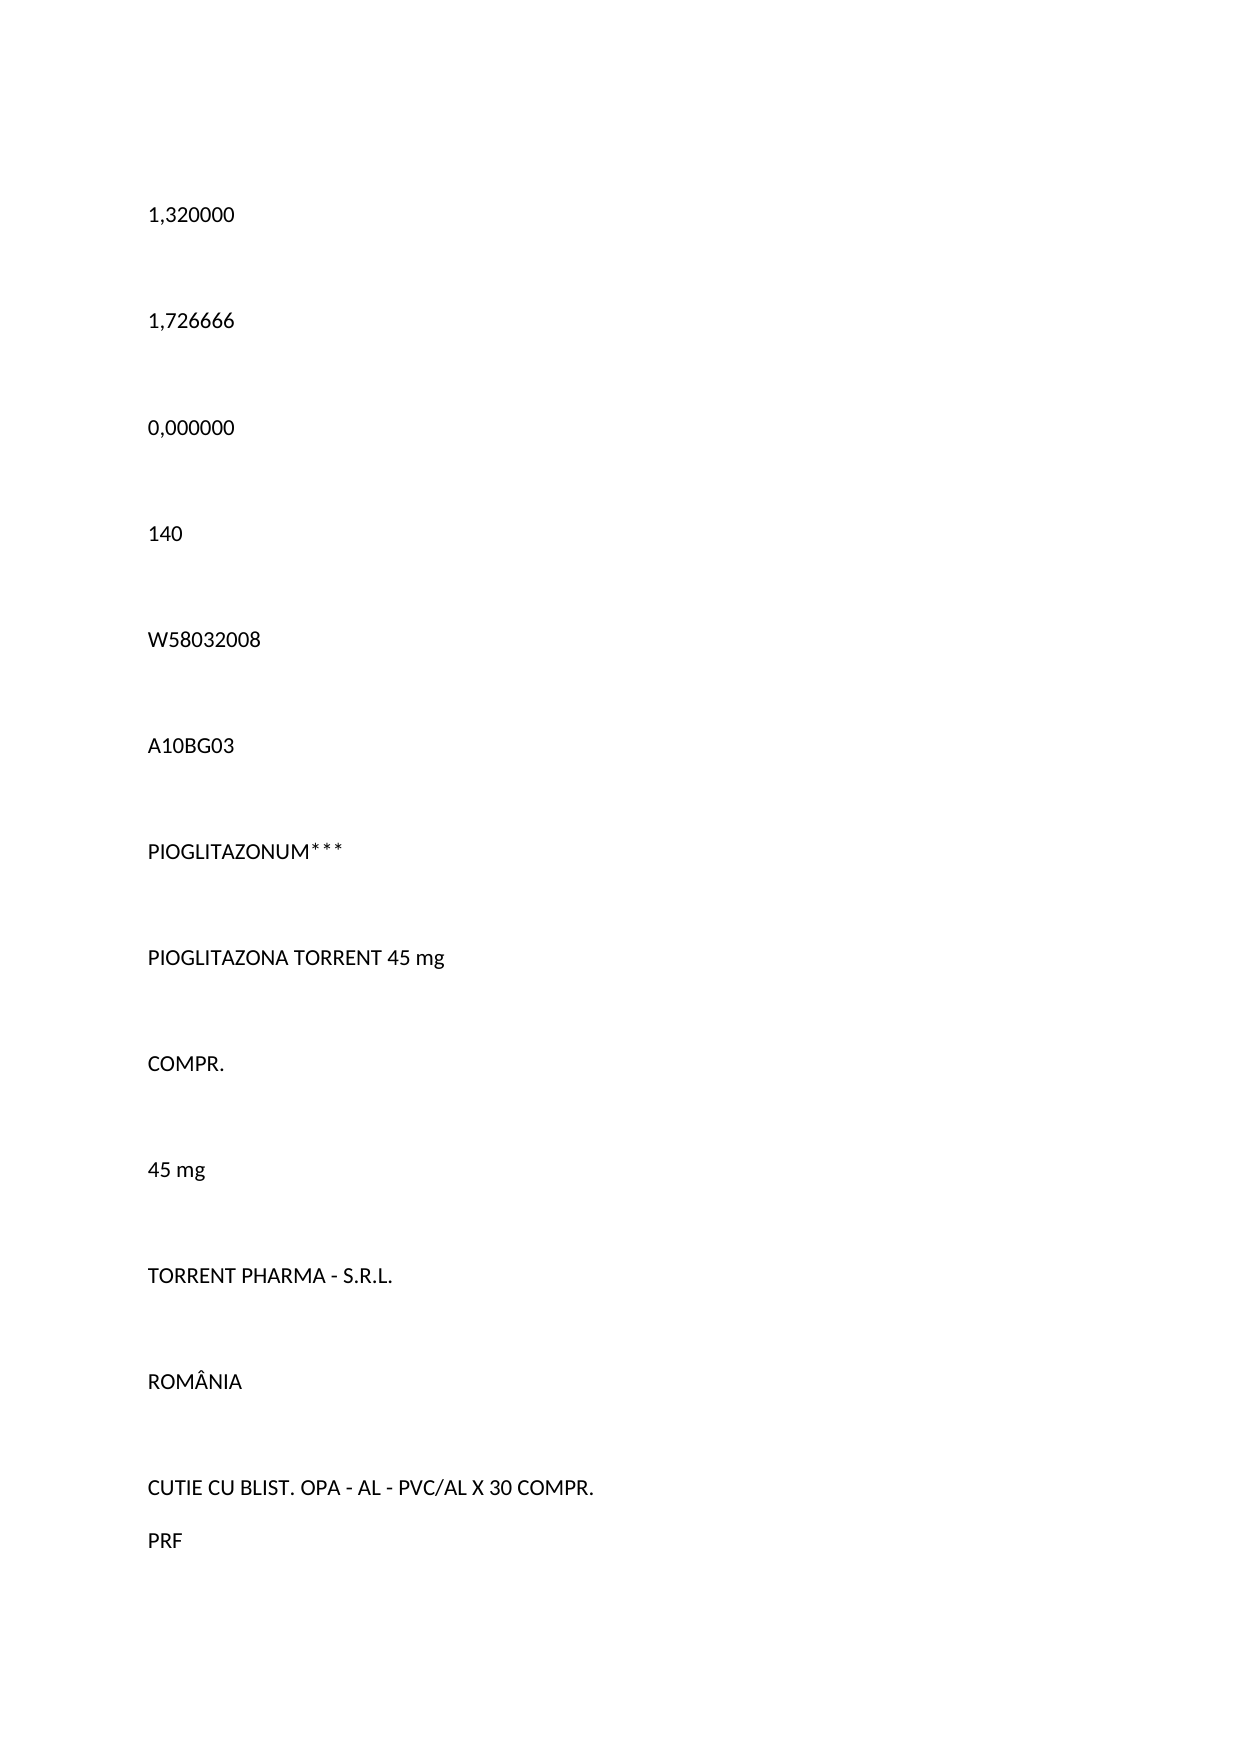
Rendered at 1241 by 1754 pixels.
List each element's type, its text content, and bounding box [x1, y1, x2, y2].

text ROMÂNIA [148, 1367, 1093, 1395]
text 140 [148, 519, 1093, 547]
text 45 mg [148, 1155, 1093, 1183]
text W58032008 [148, 625, 1093, 653]
text PIOGLITAZONA TORRENT 45 mg [148, 943, 1093, 971]
text TORRENT PHARMA - S.R.L. [148, 1261, 1093, 1289]
text COMPR. [148, 1049, 1093, 1077]
text PRF [148, 1526, 1093, 1554]
text 0,000000 [148, 413, 1093, 441]
text A10BG03 [148, 731, 1093, 759]
text 1,726666 [148, 307, 1093, 335]
text CUTIE CU BLIST. OPA - AL - PVC/AL X 30 COMPR. [148, 1473, 1093, 1501]
text 1,320000 [148, 201, 1093, 229]
text PIOGLITAZONUM*** [148, 837, 1093, 865]
